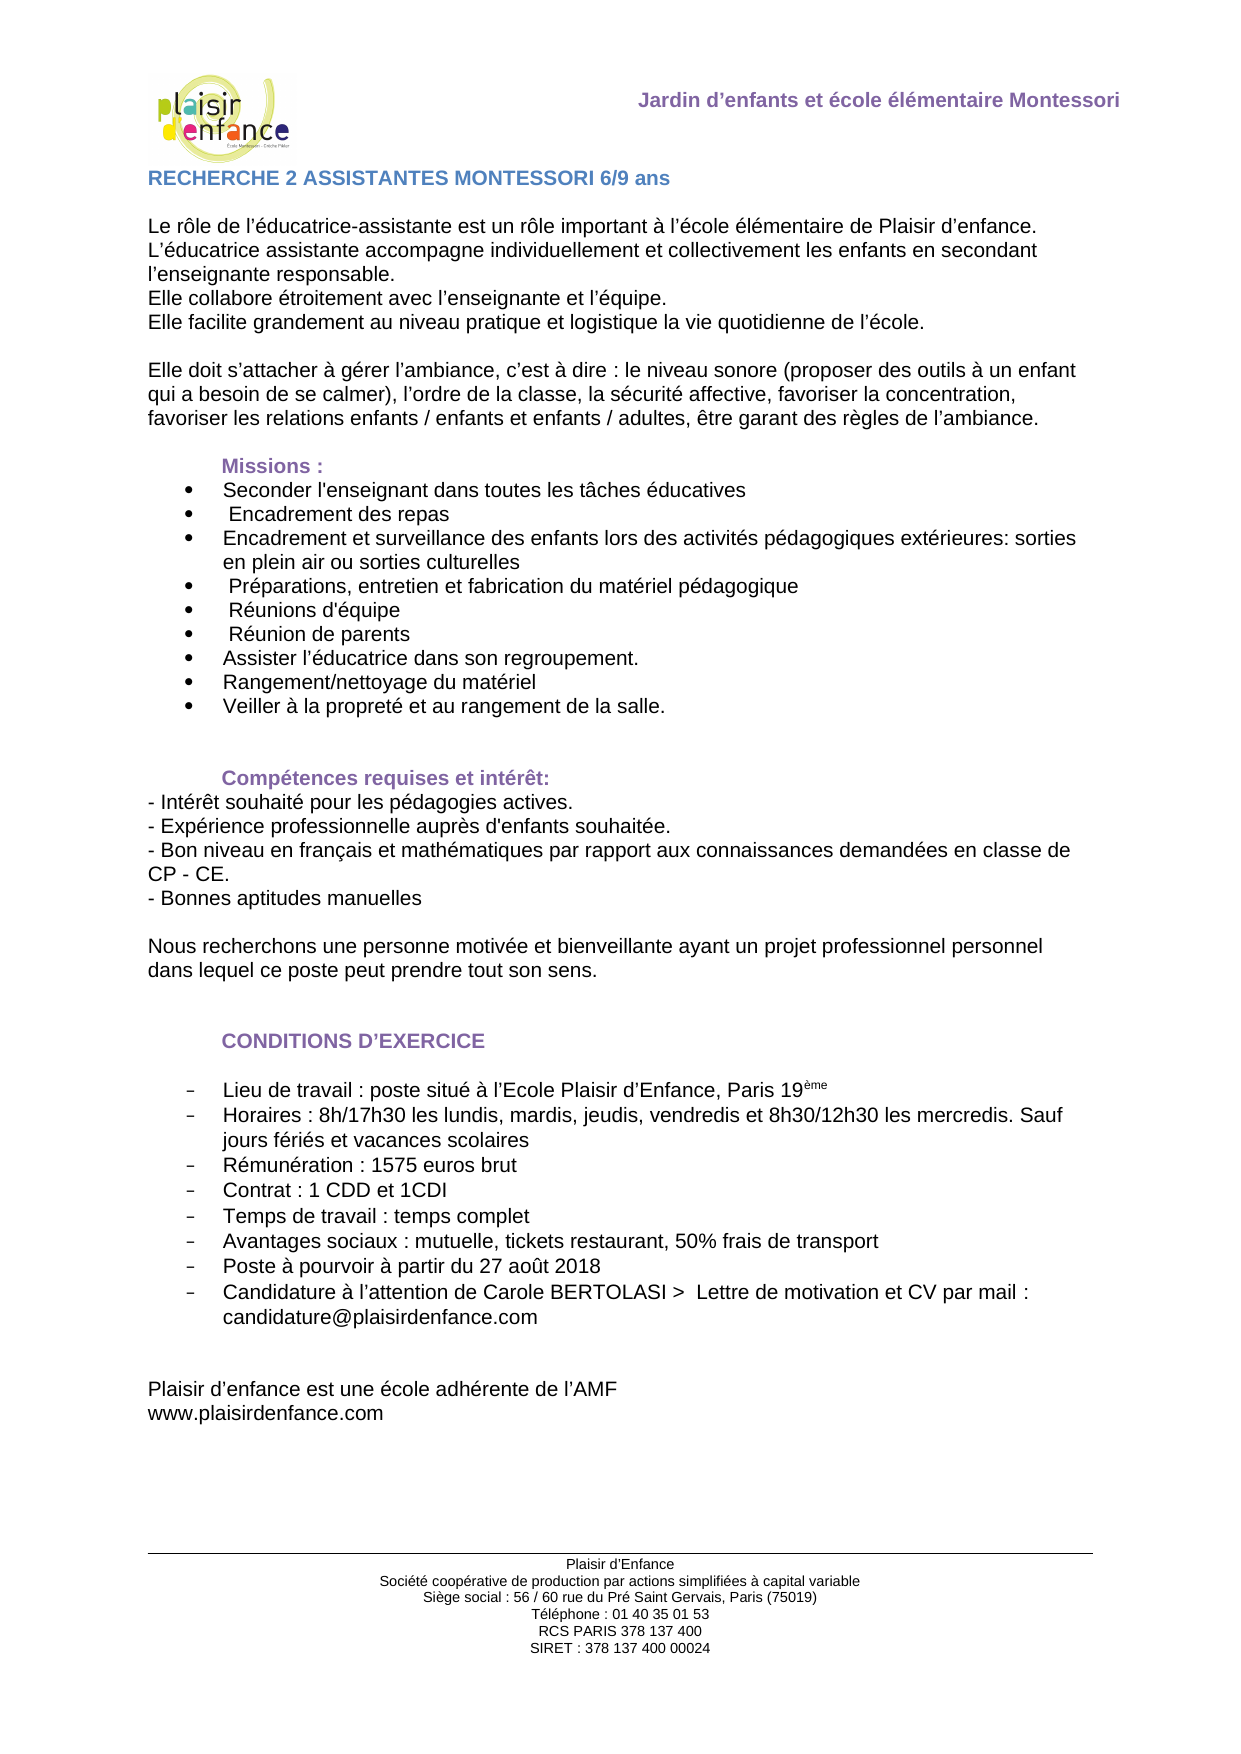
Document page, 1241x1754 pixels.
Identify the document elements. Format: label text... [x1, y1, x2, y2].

text Elle doit s’attacher à gérer l’ambiance, c’est à dire : le niveau sonore (proposer des outils à un enfant qui a besoin de se calmer), l’ordre de la classe, la sécurité affective, favoriser la concentration, favoriser les relations enfants / enfants et enfants / adultes, être garant des règles de l’ambiance. [148, 358, 1093, 429]
text Compétences requises et intérêt: [148, 766, 1093, 790]
list Réunion de parents [185, 622, 1093, 646]
text www.plaisirdenfance.com [148, 1400, 1093, 1424]
text L’éducatrice assistante accompagne individuellement et collectivement les enfants en secondant l’enseignante responsable. [148, 238, 1093, 286]
text RECHERCHE 2 ASSISTANTES MONTESSORI 6/9 ans [148, 166, 1093, 190]
text - Bon niveau en français et mathématiques par rapport aux connaissances demandées en classe de CP - CE. [148, 838, 1093, 886]
list Temps de travail : temps complet [185, 1203, 1093, 1228]
text - Intérêt souhaité pour les pédagogies actives. [148, 790, 1093, 814]
list Avantages sociaux : mutuelle, tickets restaurant, 50% frais de transport [185, 1228, 1093, 1254]
picture [147, 73, 297, 166]
text Plaisir d’enfance est une école adhérente de l’AMF [148, 1376, 1093, 1400]
list Rémunération : 1575 euros brut [185, 1152, 1093, 1177]
text Missions : [148, 453, 1093, 477]
list Seconder l'enseignant dans toutes les tâches éducatives [185, 477, 1093, 501]
list Assister l’éducatrice dans son regroupement. [185, 646, 1093, 670]
list Réunions d'équipe [185, 598, 1093, 622]
list Lieu de travail : poste situé à l’Ecole Plaisir d’Enfance, Paris 19ème [185, 1077, 1093, 1103]
list Veiller à la propreté et au rangement de la salle. [185, 694, 1093, 718]
list Encadrement des repas [185, 501, 1093, 526]
list Poste à pourvoir à partir du 27 août 2018 [185, 1254, 1093, 1279]
list Candidature à l’attention de Carole BERTOLASI > Lettre de motivation et CV par mail : candidature@plaisirdenfance.com [185, 1279, 1093, 1328]
text Elle collabore étroitement avec l’enseignante et l’équipe. [148, 286, 1093, 310]
list Encadrement et surveillance des enfants lors des activités pédagogiques extérieures: sorties en plein air ou sorties culturelles [185, 526, 1093, 573]
text Le rôle de l’éducatrice-assistante est un rôle important à l’école élémentaire de Plaisir d’enfance. [148, 214, 1093, 238]
text - Bonnes aptitudes manuelles [148, 886, 1093, 909]
text Elle facilite grandement au niveau pratique et logistique la vie quotidienne de l’école. [148, 310, 1093, 334]
list Contrat : 1 CDD et 1CDI [185, 1177, 1093, 1203]
text CONDITIONS D’EXERCICE [148, 1029, 1093, 1053]
list Préparations, entretien et fabrication du matériel pédagogique [185, 573, 1093, 598]
text Nous recherchons une personne motivée et bienveillante ayant un projet professionnel personnel dans lequel ce poste peut prendre tout son sens. [148, 933, 1093, 981]
list Rangement/nettoyage du matériel [185, 670, 1093, 694]
text - Expérience professionnelle auprès d'enfants souhaitée. [148, 814, 1093, 838]
list Horaires : 8h/17h30 les lundis, mardis, jeudis, vendredis et 8h30/12h30 les mercredis. Sauf jours fériés et vacances scolaires [185, 1103, 1093, 1152]
